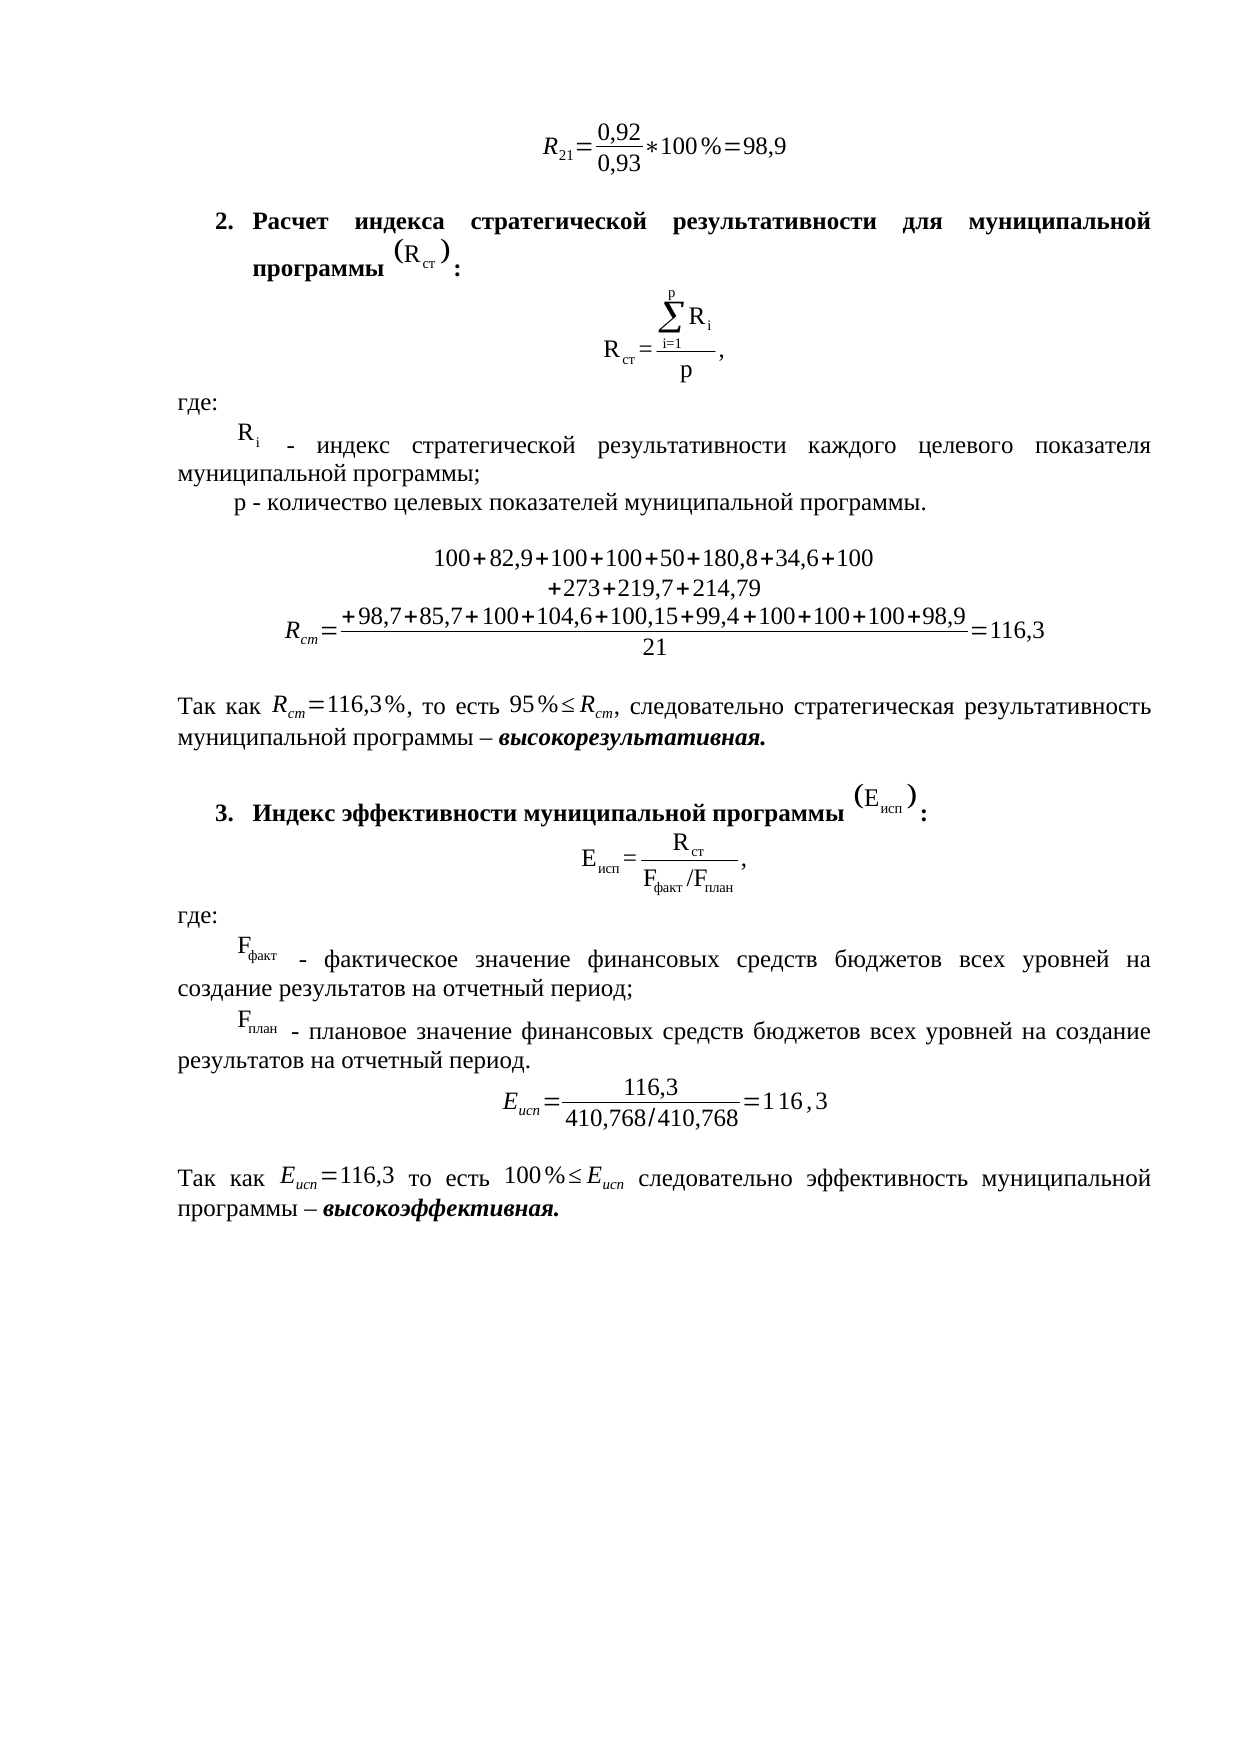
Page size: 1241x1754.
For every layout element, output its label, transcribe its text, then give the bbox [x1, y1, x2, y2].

text где: [177, 900, 1152, 929]
text Так как то есть следовательно эффективность муниципальной программы – высокоэффективная. [177, 1161, 1152, 1222]
text Так как , то есть , следовательно стратегическая результативность муниципальной программы – высокорезультативная. [177, 690, 1152, 750]
text p - количество целевых показателей муниципальной программы. [177, 487, 1152, 516]
text где: [177, 387, 1152, 416]
text - плановое значение финансовых средств бюджетов всех уровней на создание результатов на отчетный период. [177, 1002, 1152, 1074]
text - фактическое значение финансовых средств бюджетов всех уровней на создание результатов на отчетный период; [177, 929, 1152, 1002]
list Индекс эффективности муниципальной программы : [215, 779, 1152, 827]
text - индекс стратегической результативности каждого целевого показателя муниципальной программы; [177, 416, 1152, 487]
list Расчет индекса стратегической результативности для муниципальной программы : [215, 206, 1152, 282]
